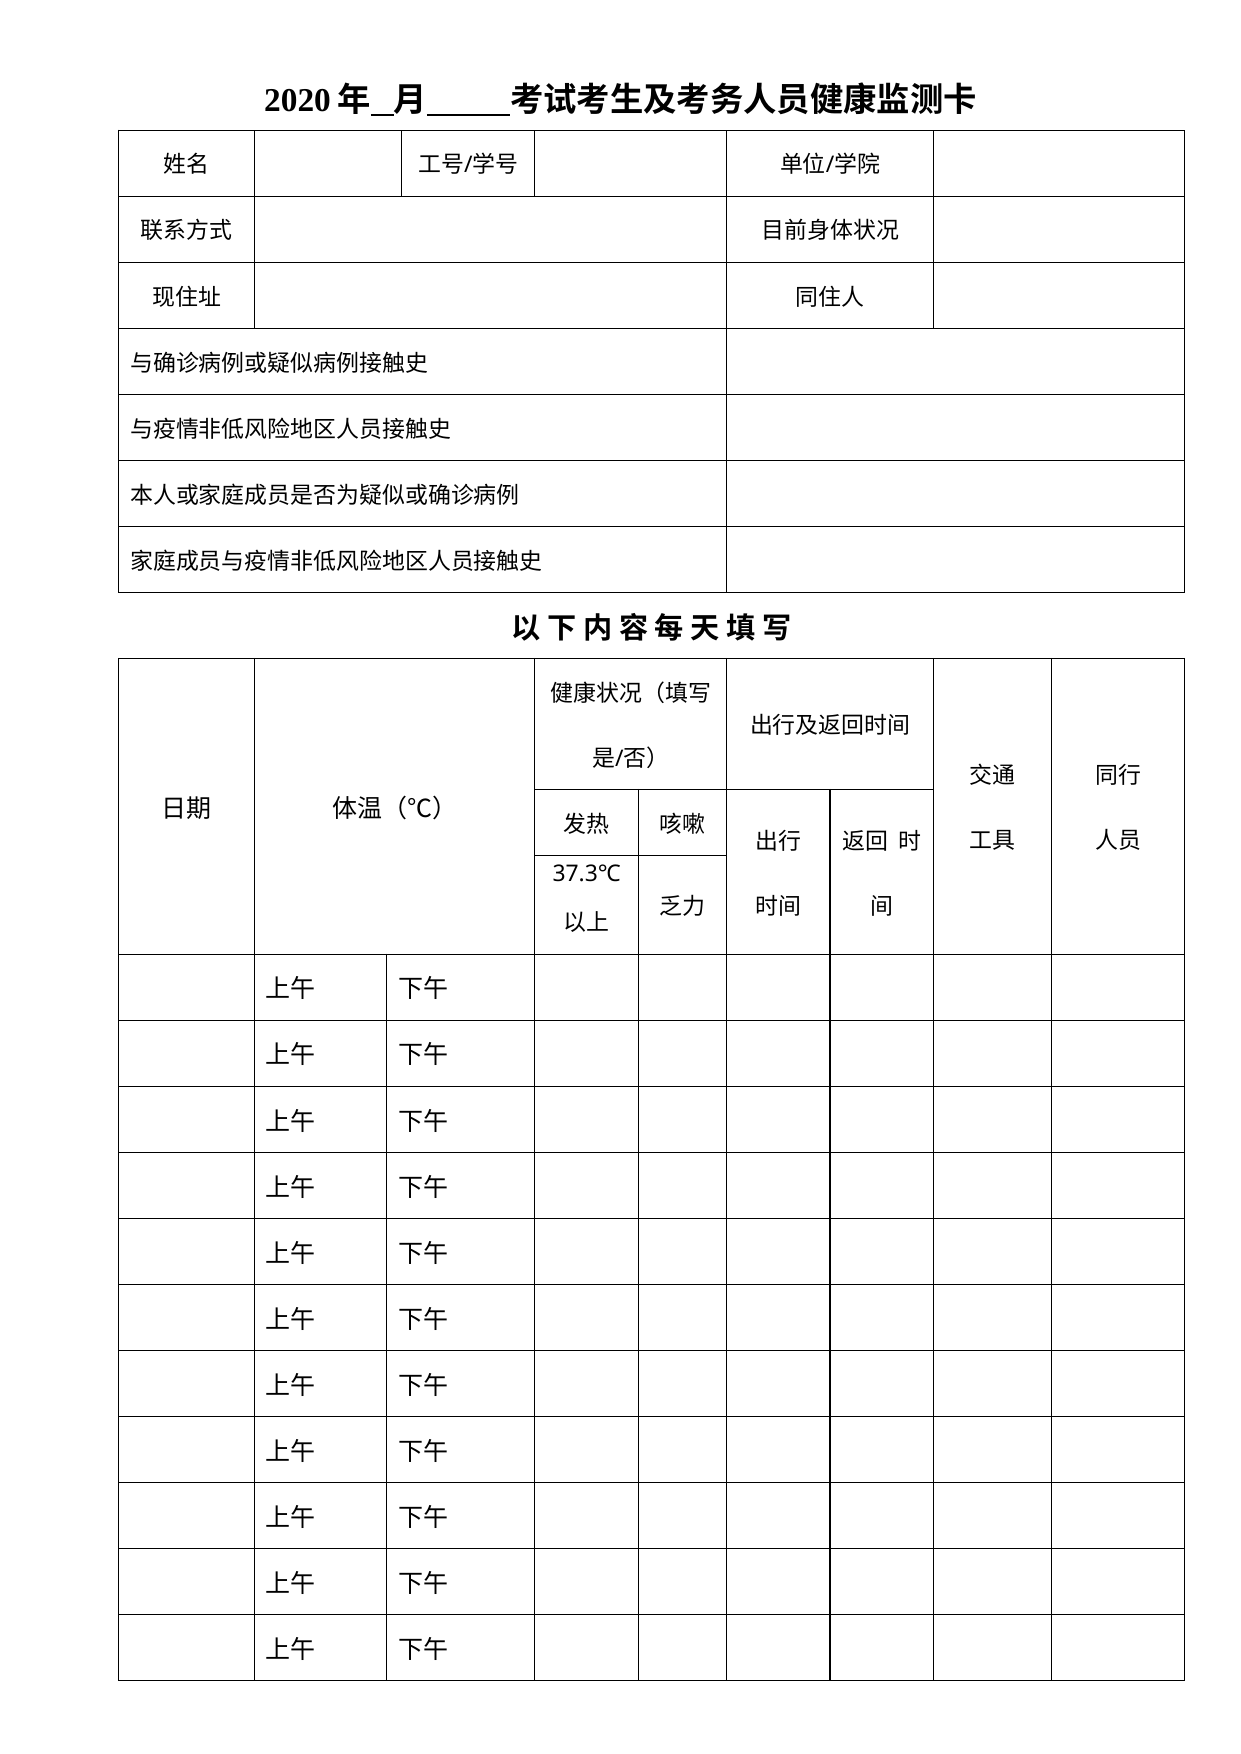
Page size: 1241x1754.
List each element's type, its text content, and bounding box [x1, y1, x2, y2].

table_cell [119, 1021, 254, 1086]
table_cell 下午 [387, 1021, 534, 1086]
table_cell [535, 1549, 638, 1614]
table_cell [727, 1219, 829, 1284]
table_cell [727, 329, 1184, 394]
table_cell 健康状况（填写是/否） [535, 659, 726, 789]
table_cell [535, 1417, 638, 1482]
table_cell [1052, 1153, 1184, 1218]
table_cell [119, 1285, 254, 1350]
table_cell 下午 [387, 1483, 534, 1548]
table_cell [727, 1021, 829, 1086]
table_cell [934, 1615, 1051, 1680]
table_cell 本人或家庭成员是否为疑似或确诊病例 [119, 461, 726, 526]
table_header [535, 131, 726, 196]
table_cell 下午 [387, 1153, 534, 1218]
table_cell [535, 1615, 638, 1680]
table_cell [639, 1615, 726, 1680]
table_cell [831, 1549, 933, 1614]
table_cell [831, 1021, 933, 1086]
table_cell 发热 [535, 790, 638, 855]
table_cell [727, 1483, 829, 1548]
table_cell [1052, 1483, 1184, 1548]
table_cell [831, 1285, 933, 1350]
table_cell 上午 [255, 1549, 386, 1614]
table_cell [255, 263, 726, 328]
table_header 单位/学院 [727, 131, 933, 196]
table_cell 上午 [255, 1153, 386, 1218]
table_cell [639, 1285, 726, 1350]
table_cell 与确诊病例或疑似病例接触史 [119, 329, 726, 394]
table_cell 家庭成员与疫情非低风险地区人员接触史 [119, 527, 726, 592]
table_cell [119, 1219, 254, 1284]
table_cell 联系方式 [119, 197, 254, 262]
table_cell 上午 [255, 1087, 386, 1152]
table_cell [535, 1285, 638, 1350]
table_cell [831, 1417, 933, 1482]
table_cell [639, 955, 726, 1019]
table_cell 返回 时间 [831, 790, 933, 953]
table_cell [934, 1087, 1051, 1152]
table_header [934, 131, 1184, 196]
table_cell [1052, 1615, 1184, 1680]
table_cell 体温（℃） [255, 659, 534, 953]
table_cell 上午 [255, 1483, 386, 1548]
table_cell [1052, 1351, 1184, 1416]
table_cell 37.3℃以上 [535, 856, 638, 953]
table_cell [1052, 1417, 1184, 1482]
table_cell [831, 1351, 933, 1416]
table_cell [1052, 955, 1184, 1019]
table_cell 上午 [255, 1417, 386, 1482]
table_cell [1052, 1087, 1184, 1152]
table_cell [727, 1417, 829, 1482]
table_cell 同行 人员 [1052, 659, 1184, 953]
table_cell 交通 工具 [934, 659, 1051, 953]
table_cell 与疫情非低风险地区人员接触史 [119, 395, 726, 460]
table_cell [727, 461, 1184, 526]
table_cell [119, 1351, 254, 1416]
table_cell [1052, 1285, 1184, 1350]
table_cell [727, 395, 1184, 460]
table_cell 出行 时间 [727, 790, 829, 953]
table_cell [1052, 1219, 1184, 1284]
table_cell [934, 197, 1184, 262]
table_cell 上午 [255, 955, 386, 1019]
table_cell 上午 [255, 1285, 386, 1350]
table_cell [934, 1285, 1051, 1350]
table_cell [727, 1549, 829, 1614]
table_cell 出行及返回时间 [727, 659, 933, 789]
table_cell 上午 [255, 1219, 386, 1284]
table_cell [119, 1087, 254, 1152]
table_cell [727, 1285, 829, 1350]
table_cell [119, 955, 254, 1019]
table_cell [727, 1615, 829, 1680]
table_cell [535, 955, 638, 1019]
table_cell [831, 1483, 933, 1548]
table_cell [535, 1483, 638, 1548]
table_cell 下午 [387, 955, 534, 1019]
table_cell [119, 1153, 254, 1218]
table_cell 现住址 [119, 263, 254, 328]
table_cell 日期 [119, 659, 254, 953]
table_cell [831, 1219, 933, 1284]
table_cell [535, 1087, 638, 1152]
table_cell [934, 1021, 1051, 1086]
table_cell 下午 [387, 1087, 534, 1152]
table_cell [934, 263, 1184, 328]
table_cell 同住人 [727, 263, 933, 328]
table_cell [639, 1021, 726, 1086]
table_cell 下午 [387, 1285, 534, 1350]
table_cell [727, 955, 829, 1019]
table_cell [535, 1021, 638, 1086]
table_header 工号/学号 [402, 131, 534, 196]
table_cell [1052, 1549, 1184, 1614]
table_cell [934, 1219, 1051, 1284]
table_cell [831, 1153, 933, 1218]
table_cell [639, 1087, 726, 1152]
table_cell [831, 1615, 933, 1680]
table_cell 下午 [387, 1417, 534, 1482]
table_cell [119, 1549, 254, 1614]
table_cell [119, 1483, 254, 1548]
table_cell [934, 1351, 1051, 1416]
table_cell [535, 1153, 638, 1218]
table_cell [1052, 1021, 1184, 1086]
table_cell [934, 1153, 1051, 1218]
table_cell [119, 1615, 254, 1680]
table_cell 下午 [387, 1615, 534, 1680]
table_cell 下午 [387, 1549, 534, 1614]
table_cell [934, 1549, 1051, 1614]
table_cell 下午 [387, 1219, 534, 1284]
text 2020年 月 考试考生及考务人员健康监测卡 [118, 64, 1122, 129]
table_cell [639, 1219, 726, 1284]
table_cell 咳嗽 [639, 790, 726, 855]
table_cell [934, 955, 1051, 1019]
table_cell 上午 [255, 1021, 386, 1086]
table_cell [727, 1351, 829, 1416]
table_cell 下午 [387, 1351, 534, 1416]
table_cell [639, 1549, 726, 1614]
table_cell [639, 1153, 726, 1218]
table_header 姓名 [119, 131, 254, 196]
table_cell [934, 1483, 1051, 1548]
table_cell [639, 1351, 726, 1416]
table_cell [831, 955, 933, 1019]
table_header [255, 131, 401, 196]
table_cell [255, 197, 726, 262]
table_cell [639, 1417, 726, 1482]
table_cell [831, 1087, 933, 1152]
table_cell 上午 [255, 1351, 386, 1416]
table_cell [535, 1351, 638, 1416]
table_cell [727, 1087, 829, 1152]
table_cell [535, 1219, 638, 1284]
table_cell [934, 1417, 1051, 1482]
table_cell 目前身体状况 [727, 197, 933, 262]
table_cell 乏力 [639, 856, 726, 953]
table_cell 上午 [255, 1615, 386, 1680]
table_cell [119, 1417, 254, 1482]
table_cell [639, 1483, 726, 1548]
table_cell 以 下 内 容 每 天 填 写 [119, 593, 1184, 658]
table_cell [727, 527, 1184, 592]
table_cell [727, 1153, 829, 1218]
